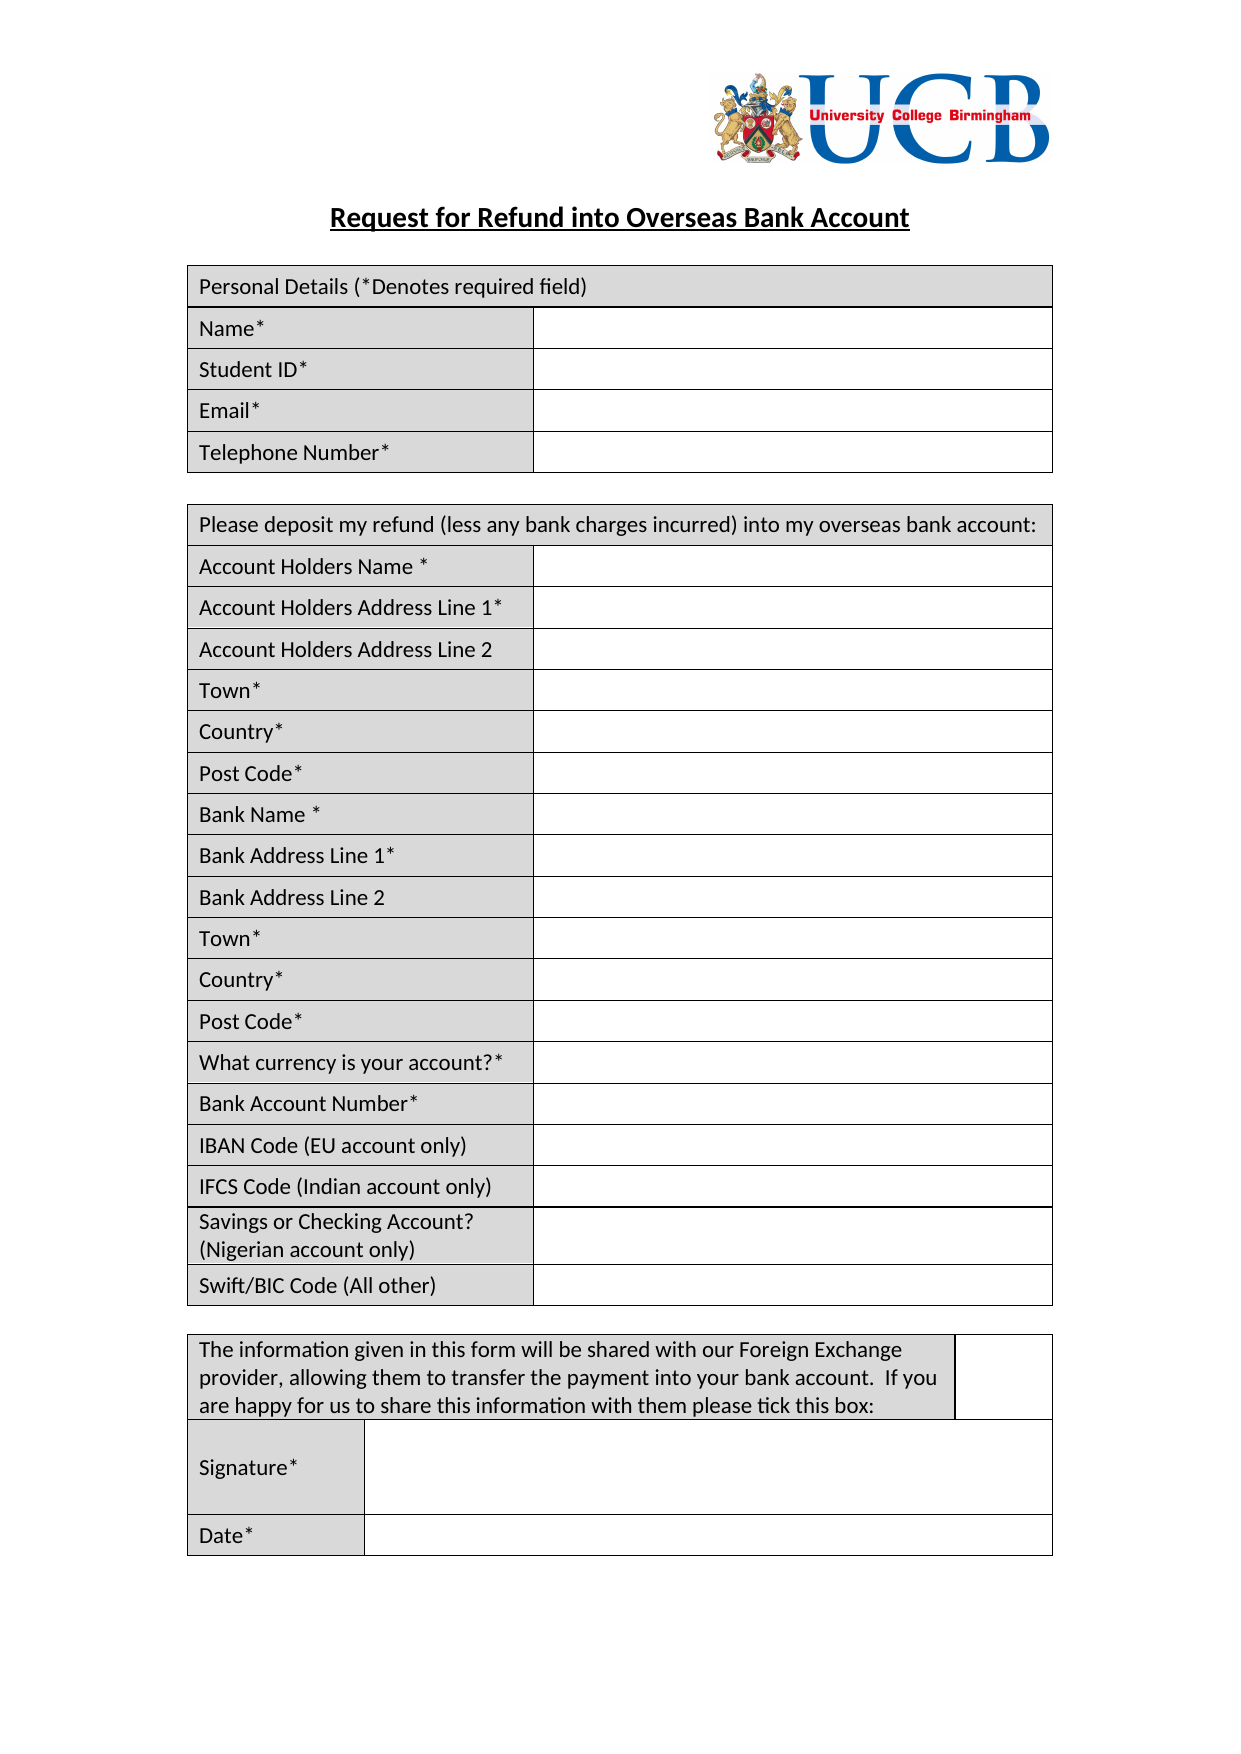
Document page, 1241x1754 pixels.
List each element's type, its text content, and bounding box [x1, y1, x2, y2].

table_cell [534, 1042, 1052, 1082]
table_header [956, 1335, 1052, 1419]
table_cell IBAN Code (EU account only) [188, 1125, 533, 1165]
table_cell Name* [188, 308, 533, 348]
table_cell Signature* [188, 1420, 364, 1514]
table_cell [534, 918, 1052, 958]
text Request for Refund into Overseas Bank Account [187, 199, 1053, 234]
table_cell Telephone Number* [188, 432, 533, 472]
table_cell [534, 1084, 1052, 1124]
table_cell Bank Account Number* [188, 1084, 533, 1124]
table_cell [534, 877, 1052, 917]
table_cell Student ID* [188, 349, 533, 389]
table_cell Town* [188, 670, 533, 710]
table_cell What currency is your account?* [188, 1042, 533, 1082]
table_cell [534, 959, 1052, 1000]
table_cell [534, 711, 1052, 752]
table_cell Post Code* [188, 753, 533, 793]
table_cell [534, 835, 1052, 876]
table_header The information given in this form will be shared with our Foreign Exchange provider, allowing them to transfer the payment into your bank account. If you are happy for us to share this information with them please tick this box: [188, 1335, 954, 1419]
table_cell [534, 308, 1052, 348]
picture [709, 73, 1054, 164]
table_header Please deposit my refund (less any bank charges incurred) into my overseas bank account: [188, 505, 1052, 545]
table_cell Country* [188, 711, 533, 752]
table_cell Bank Name * [188, 794, 533, 834]
table_cell Email* [188, 390, 533, 431]
table_cell [534, 1166, 1052, 1206]
table_cell [534, 587, 1052, 627]
table_cell [365, 1420, 1052, 1514]
table_cell Account Holders Address Line 1* [188, 587, 533, 627]
table_cell [534, 753, 1052, 793]
table_cell Bank Address Line 1* [188, 835, 533, 876]
table_cell [534, 629, 1052, 669]
table_cell Account Holders Name * [188, 546, 533, 586]
table_cell [365, 1515, 1052, 1555]
table_cell [534, 390, 1052, 431]
table_cell [534, 670, 1052, 710]
table_cell IFCS Code (Indian account only) [188, 1166, 533, 1206]
table_cell [534, 432, 1052, 472]
table_cell [534, 1208, 1052, 1263]
table_cell Town* [188, 918, 533, 958]
table_cell Country* [188, 959, 533, 1000]
table_cell Savings or Checking Account? (Nigerian account only) [188, 1208, 533, 1263]
table_cell Account Holders Address Line 2 [188, 629, 533, 669]
table_cell [534, 794, 1052, 834]
table_cell [534, 349, 1052, 389]
table_cell [534, 546, 1052, 586]
table_cell [534, 1125, 1052, 1165]
table_cell Bank Address Line 2 [188, 877, 533, 917]
table_cell Post Code* [188, 1001, 533, 1041]
table_cell [534, 1265, 1052, 1305]
table_cell [534, 1001, 1052, 1041]
table_header Personal Details (*Denotes required field) [188, 266, 1052, 306]
table_cell Date* [188, 1515, 364, 1555]
table_cell Swift/BIC Code (All other) [188, 1265, 533, 1305]
